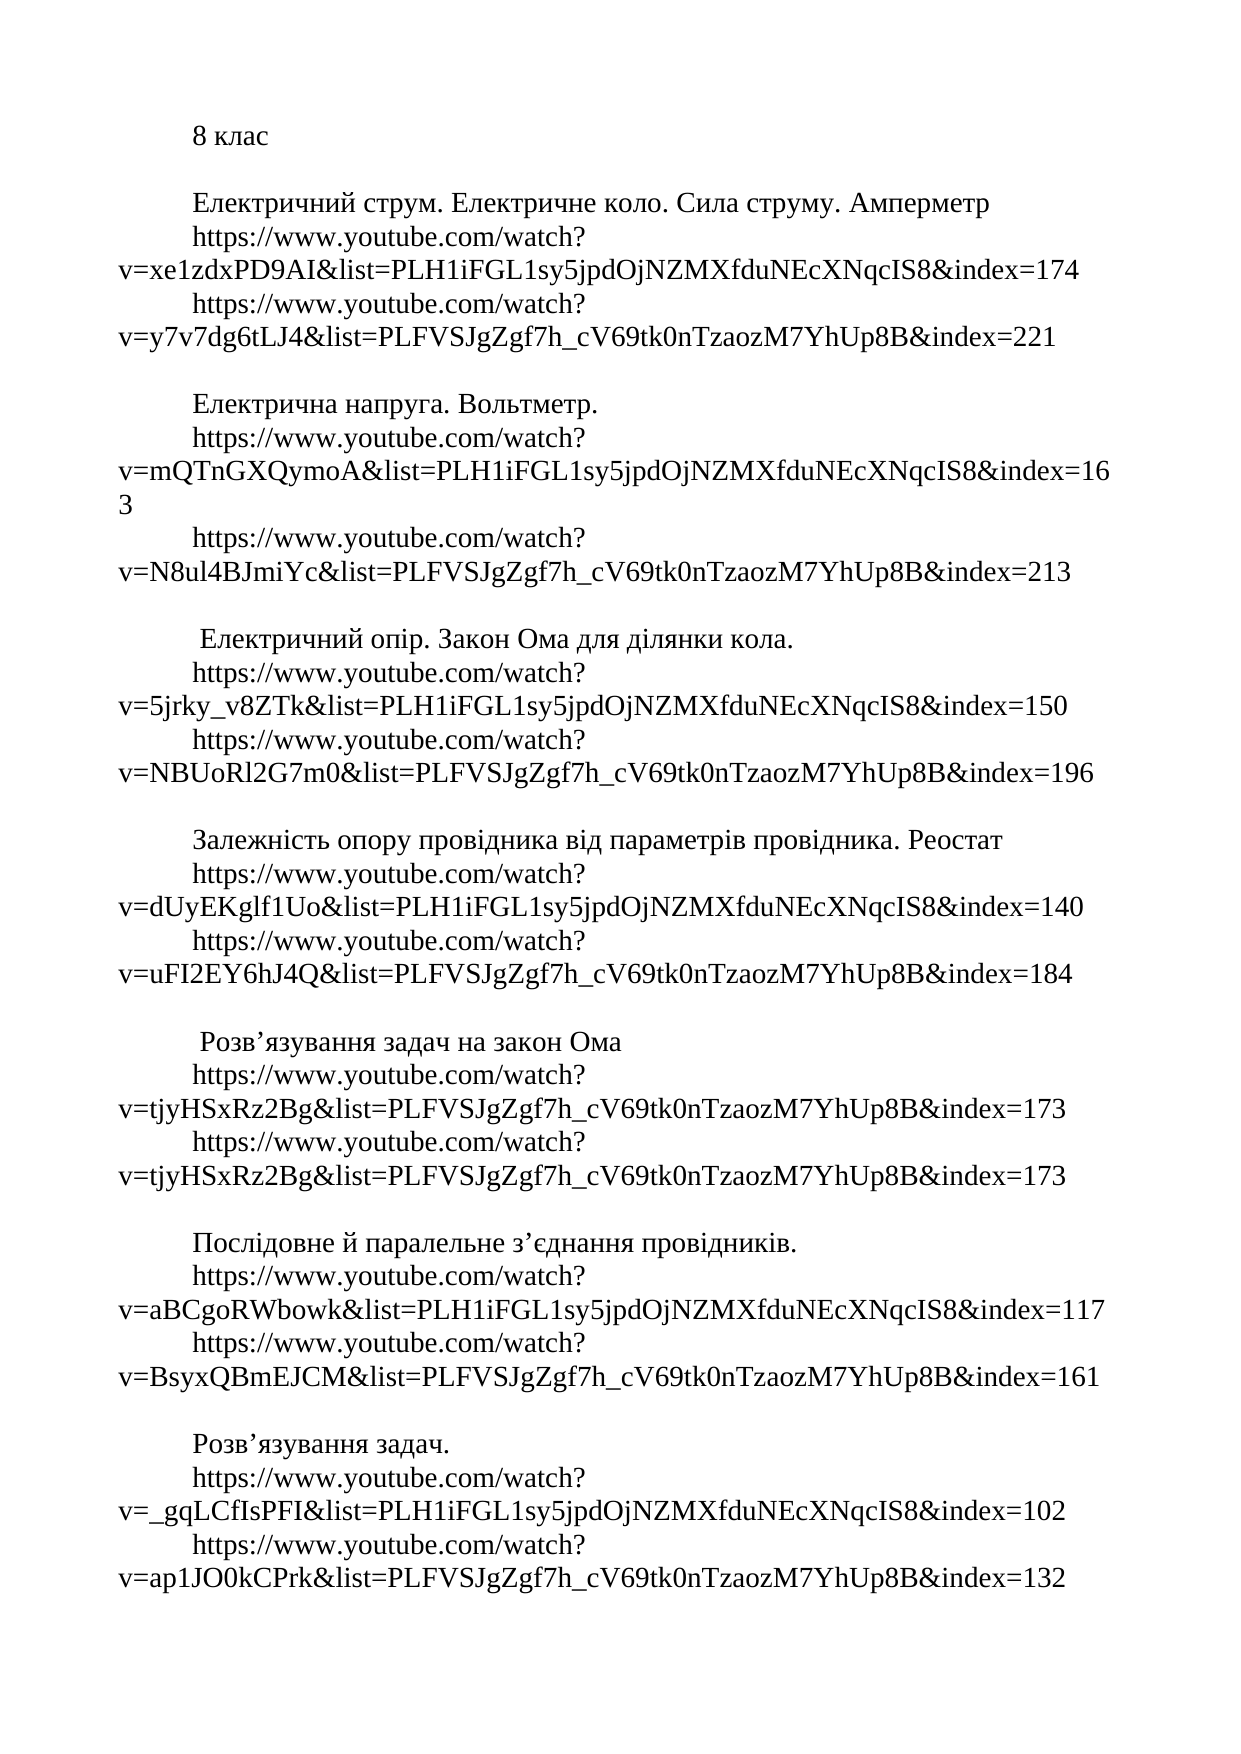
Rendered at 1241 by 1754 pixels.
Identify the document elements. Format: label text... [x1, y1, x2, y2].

text https://www.youtube.com/watch?v=xe1zdxPD9AI&list=PLH1iFGL1sy5jpdOjNZMXfduNEcXNqcIS8&index=174 [118, 219, 1122, 286]
text https://www.youtube.com/watch?v=aBCgoRWbowk&list=PLH1iFGL1sy5jpdOjNZMXfduNEcXNqcIS8&index=117 [118, 1258, 1122, 1326]
text https://www.youtube.com/watch?v=5jrky_v8ZTk&list=PLH1iFGL1sy5jpdOjNZMXfduNEcXNqcIS8&index=150 [118, 655, 1122, 722]
text https://www.youtube.com/watch?v=dUyEKglf1Uo&list=PLH1iFGL1sy5jpdOjNZMXfduNEcXNqcIS8&index=140 [118, 856, 1122, 923]
text Послідовне й паралельне з’єднання провідників. [118, 1225, 1122, 1258]
text https://www.youtube.com/watch?v=tjyHSxRz2Bg&list=PLFVSJgZgf7h_cV69tk0nTzaozM7YhUp8B&index=173 [118, 1124, 1122, 1191]
text Електричний струм. Електричне коло. Сила струму. Амперметр [118, 185, 1122, 219]
text 8 клас [118, 118, 1122, 152]
text Розв’язування задач на закон Ома [118, 1024, 1122, 1057]
text https://www.youtube.com/watch?v=N8ul4BJmiYc&list=PLFVSJgZgf7h_cV69tk0nTzaozM7YhUp8B&index=213 [118, 521, 1122, 588]
text Розв’язування задач. [118, 1426, 1122, 1460]
text https://www.youtube.com/watch?v=tjyHSxRz2Bg&list=PLFVSJgZgf7h_cV69tk0nTzaozM7YhUp8B&index=173 [118, 1057, 1122, 1124]
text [118, 1527, 1122, 1594]
text https://www.youtube.com/watch?v=NBUoRl2G7m0&list=PLFVSJgZgf7h_cV69tk0nTzaozM7YhUp8B&index=196 [118, 722, 1122, 789]
text https://www.youtube.com/watch?v=uFI2EY6hJ4Q&list=PLFVSJgZgf7h_cV69tk0nTzaozM7YhUp8B&index=184 [118, 923, 1122, 990]
text Електричний опір. Закон Ома для ділянки кола. [118, 621, 1122, 655]
text https://www.youtube.com/watch?v=BsyxQBmEJCM&list=PLFVSJgZgf7h_cV69tk0nTzaozM7YhUp8B&index=161 [118, 1326, 1122, 1393]
text https://www.youtube.com/watch?v=y7v7dg6tLJ4&list=PLFVSJgZgf7h_cV69tk0nTzaozM7YhUp8B&index=221 [118, 286, 1122, 353]
text Електрична напруга. Вольтметр. [118, 386, 1122, 420]
text https://www.youtube.com/watch?v=_gqLCfIsPFI&list=PLH1iFGL1sy5jpdOjNZMXfduNEcXNqcIS8&index=102 [118, 1460, 1122, 1527]
text https://www.youtube.com/watch?v=mQTnGXQymoA&list=PLH1iFGL1sy5jpdOjNZMXfduNEcXNqcIS8&index=163 [118, 420, 1122, 521]
text Залежність опору провідника від параметрів провідника. Реостат [118, 822, 1122, 856]
